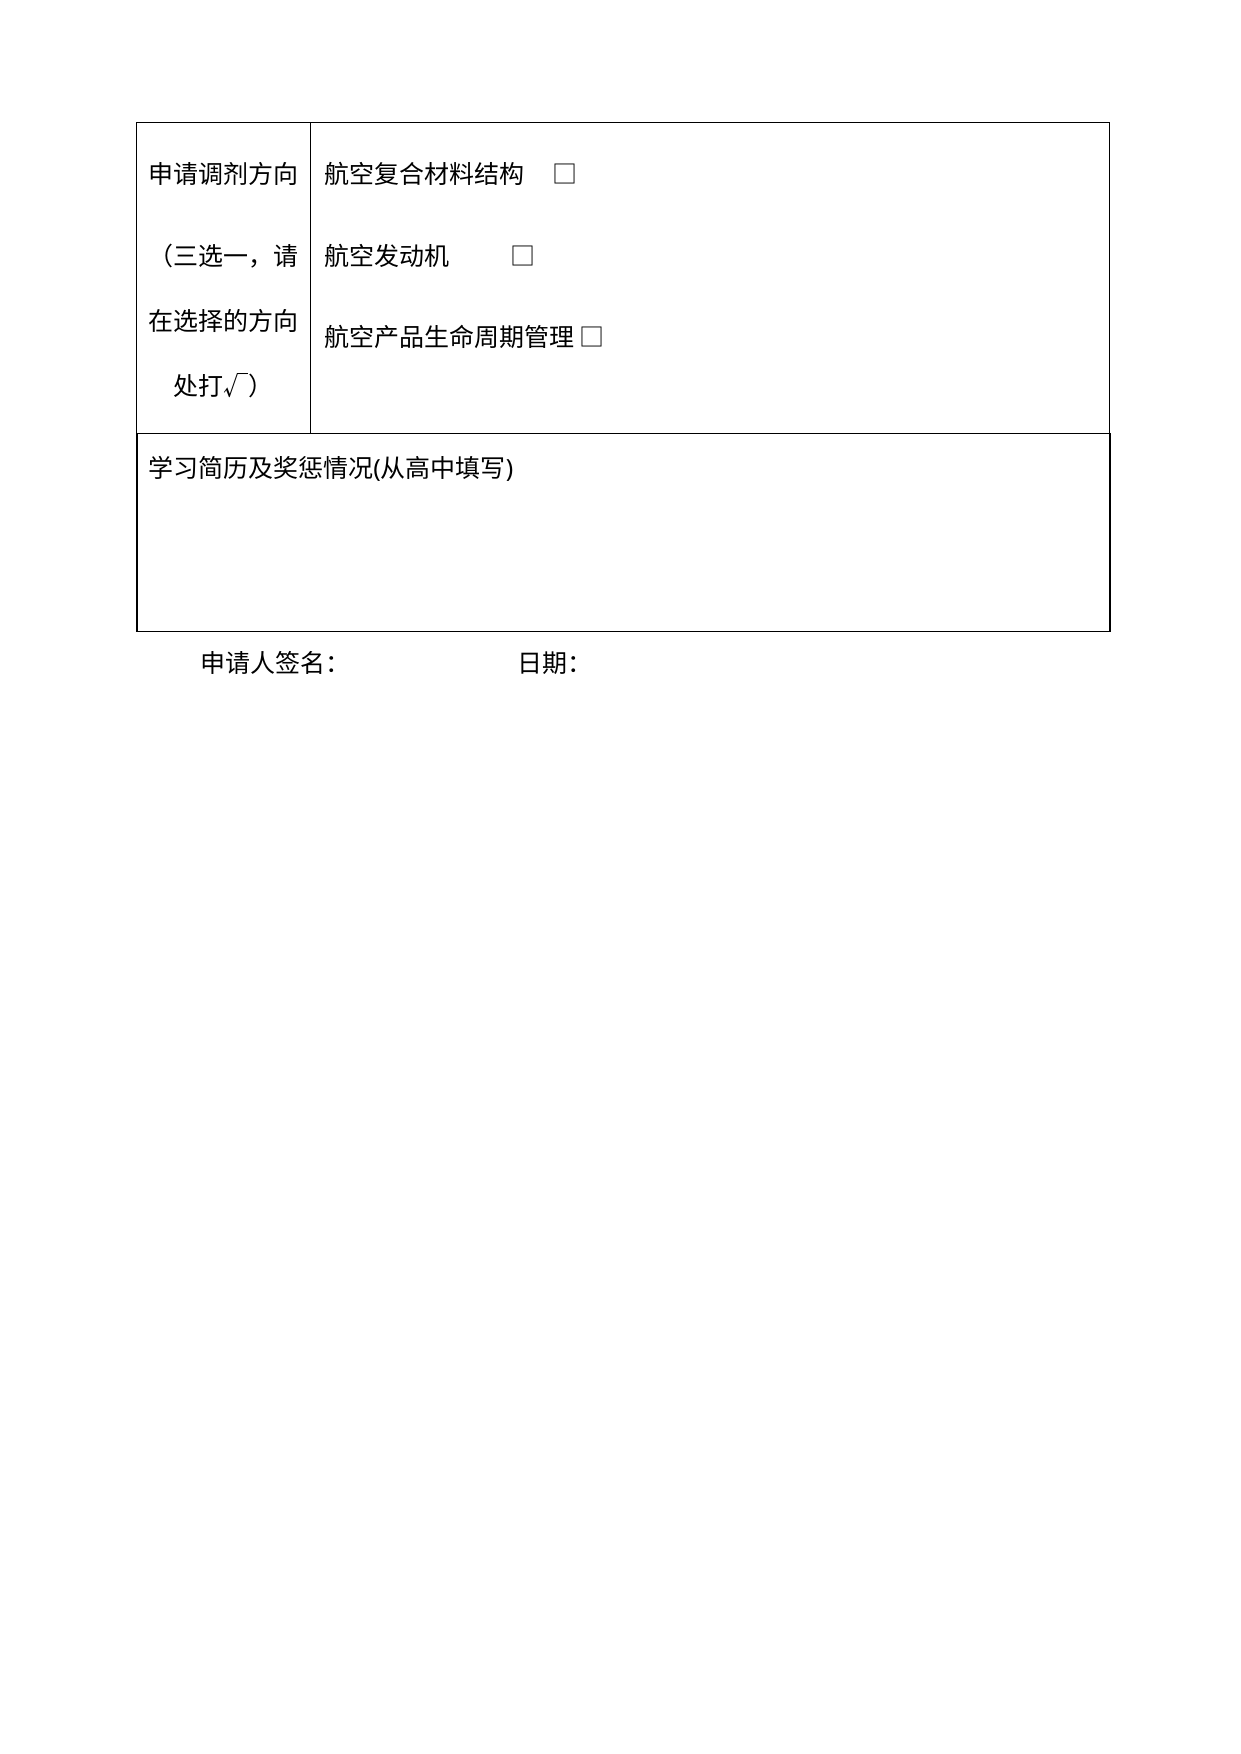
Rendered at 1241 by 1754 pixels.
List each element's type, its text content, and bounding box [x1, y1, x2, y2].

table_cell 学习简历及奖惩情况(从高中填写) [138, 434, 1109, 631]
table_cell 申请调剂方向 （三选一，请在选择的方向处打√） [137, 123, 310, 433]
text 申请人签名： 日期： [177, 632, 1087, 680]
table_cell 航空复合材料结构 □ 航空发动机 □ 航空产品生命周期管理 □ [311, 123, 1109, 433]
